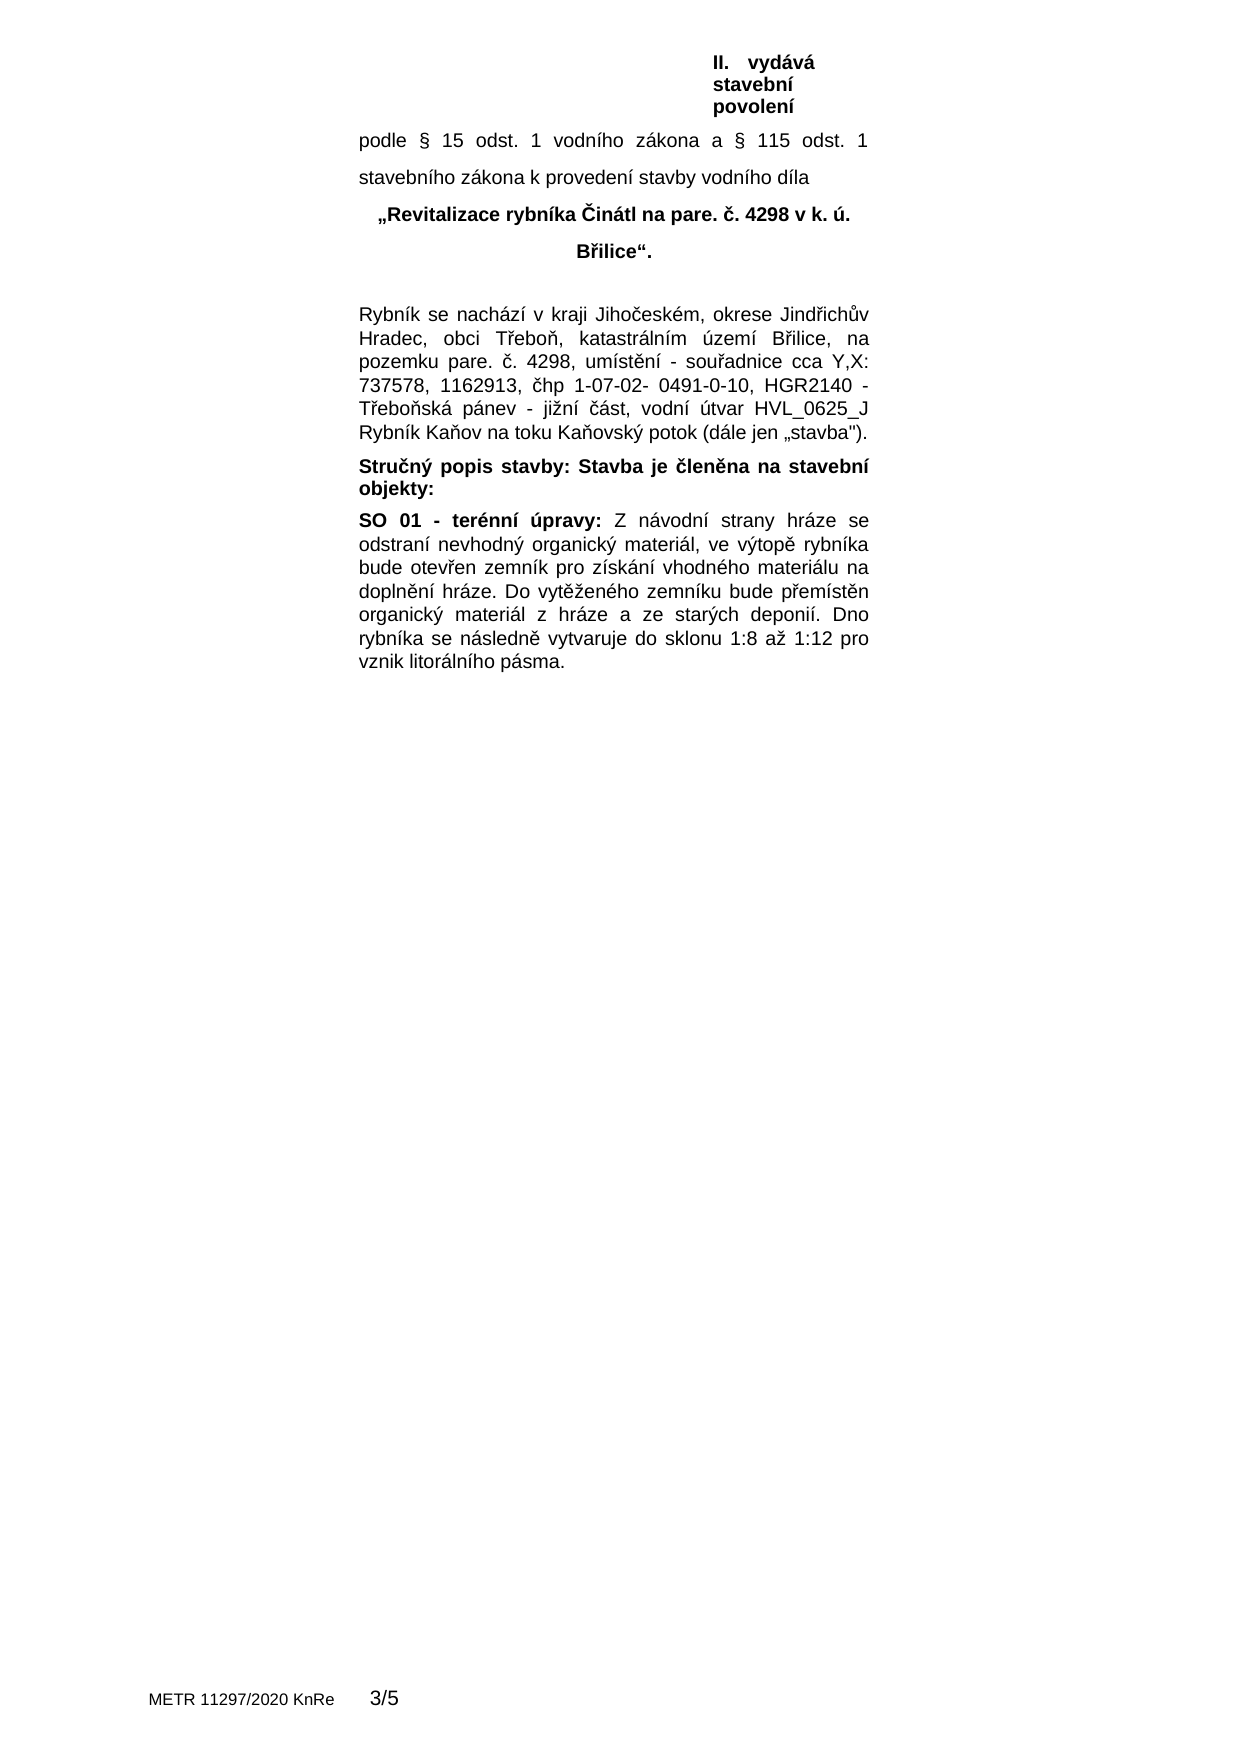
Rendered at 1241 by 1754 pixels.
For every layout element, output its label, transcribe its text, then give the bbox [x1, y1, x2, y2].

text podle § 15 odst. 1 vodního zákona a § 115 odst. 1 stavebního zákona k provedení stavby vodního díla [358, 118, 870, 192]
text „Revitalizace rybníka Činátl na pare. č. 4298 v k. ú. Břilice“. [358, 192, 870, 266]
text Rybník se nachází v kraji Jihočeském, okrese Jindřichův Hradec, obci Třeboň, katastrálním území Břilice, na pozemku pare. č. 4298, umístění - souřadnice cca Y,X: 737578, 1162913, čhp 1-07-02- 0491-0-10, HGR2140 - Třeboňská pánev - jižní část, vodní útvar HVL_0625_J Rybník Kaňov na toku Kaňovský potok (dále jen „stavba"). [358, 303, 870, 444]
text SO 01 - terénní úpravy: Z návodní strany hráze se odstraní nevhodný organický materiál, ve výtopě rybníka bude otevřen zemník pro získání vhodného materiálu na doplnění hráze. Do vytěženého zemníku bude přemístěn organický materiál z hráze a ze starých deponií. Dno rybníka se následně vytvaruje do sklonu 1:8 až 1:12 pro vznik litorálního pásma. [358, 509, 870, 674]
text Stručný popis stavby: Stavba je členěna na stavební objekty: [358, 456, 870, 500]
subtitle vydává stavební povolení [713, 52, 870, 118]
